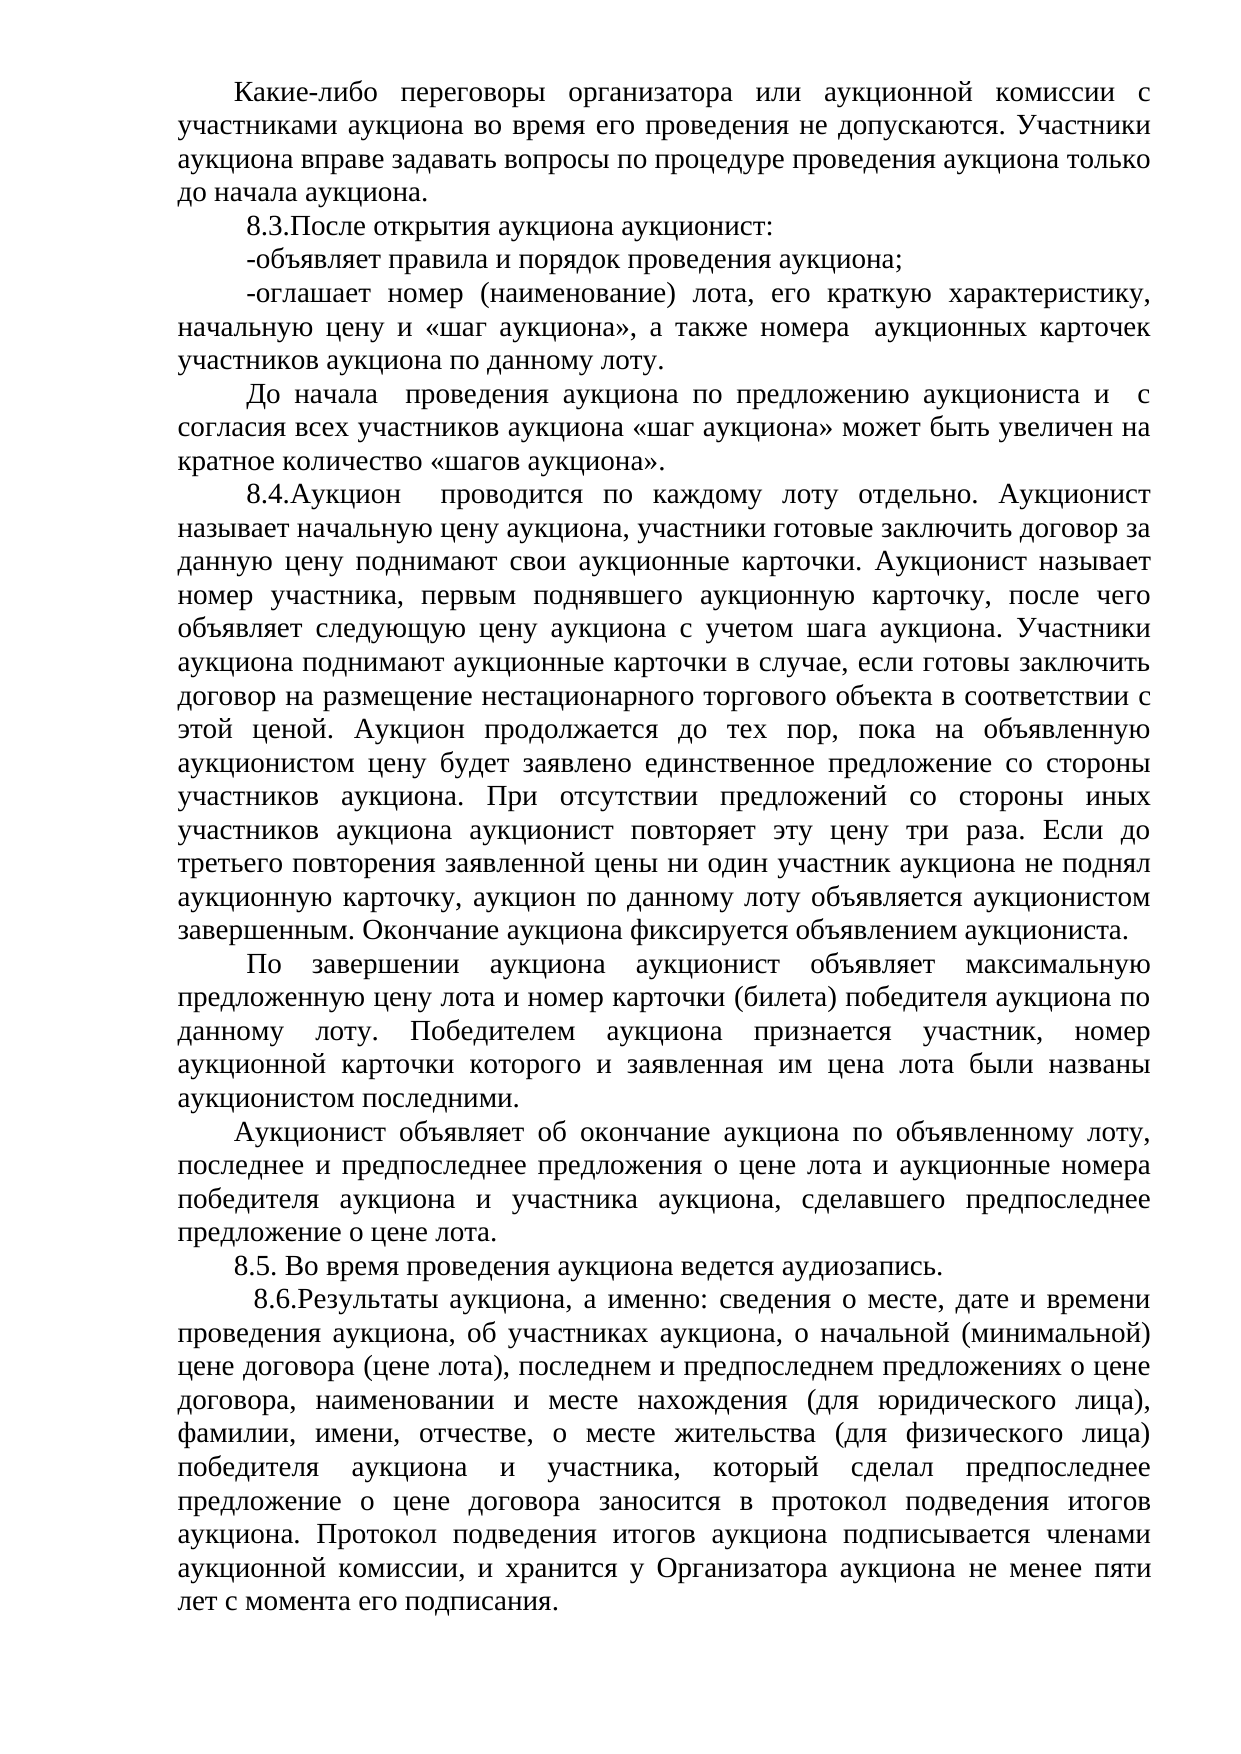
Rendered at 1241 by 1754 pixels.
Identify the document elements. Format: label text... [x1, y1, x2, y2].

text 8.5. Во время проведения аукциона ведется аудиозапись. [177, 1248, 1152, 1281]
text 8.4.Аукцион проводится по каждому лоту отдельно. Аукционист называет начальную цену аукциона, участники готовые заключить договор за данную цену поднимают свои аукционные карточки. Аукционист называет номер участника, первым поднявшего аукционную карточку, после чего объявляет следующую цену аукциона с учетом шага аукциона. Участники аукциона поднимают аукционные карточки в случае, если готовы заключить договор на размещение нестационарного торгового объекта в соответствии с этой ценой. Аукцион продолжается до тех пор, пока на объявленную аукционистом цену будет заявлено единственное предложение со стороны участников аукциона. При отсутствии предложений со стороны иных участников аукциона аукционист повторяет эту цену три раза. Если до третьего повторения заявленной цены ни один участник аукциона не поднял аукционную карточку, аукцион по данному лоту объявляется аукционистом завершенным. Окончание аукциона фиксируется объявлением аукциониста. [177, 476, 1152, 946]
text До начала проведения аукциона по предложению аукциониста и с согласия всех участников аукциона «шаг аукциона» может быть увеличен на кратное количество «шагов аукциона». [177, 376, 1152, 476]
text -оглашает номер (наименование) лота, его краткую характеристику, начальную цену и «шаг аукциона», а также номера аукционных карточек участников аукциона по данному лоту. [177, 275, 1152, 376]
text -объявляет правила и порядок проведения аукциона; [177, 242, 1152, 275]
text По завершении аукциона аукционист объявляет максимальную предложенную цену лота и номер карточки (билета) победителя аукциона по данному лоту. Победителем аукциона признается участник, номер аукционной карточки которого и заявленная им цена лота были названы аукционистом последними. [177, 946, 1152, 1114]
text Аукционист объявляет об окончание аукциона по объявленному лоту, последнее и предпоследнее предложения о цене лота и аукционные номера победителя аукциона и участника аукциона, сделавшего предпоследнее предложение о цене лота. [177, 1114, 1152, 1248]
text 8.6.Результаты аукциона, а именно: сведения о месте, дате и времени проведения аукциона, об участниках аукциона, о начальной (минимальной) цене договора (цене лота), последнем и предпоследнем предложениях о цене договора, наименовании и месте нахождения (для юридического лица), фамилии, имени, отчестве, о месте жительства (для физического лица) победителя аукциона и участника, который сделал предпоследнее предложение о цене договора заносится в протокол подведения итогов аукциона. Протокол подведения итогов аукциона подписывается членами аукционной комиссии, и хранится у Организатора аукциона не менее пяти лет с момента его подписания. [177, 1281, 1152, 1617]
text 8.3.После открытия аукциона аукционист: [177, 208, 1152, 242]
text Какие-либо переговоры организатора или аукционной комиссии с участниками аукциона во время его проведения не допускаются. Участники аукциона вправе задавать вопросы по процедуре проведения аукциона только до начала аукциона. [177, 74, 1152, 208]
